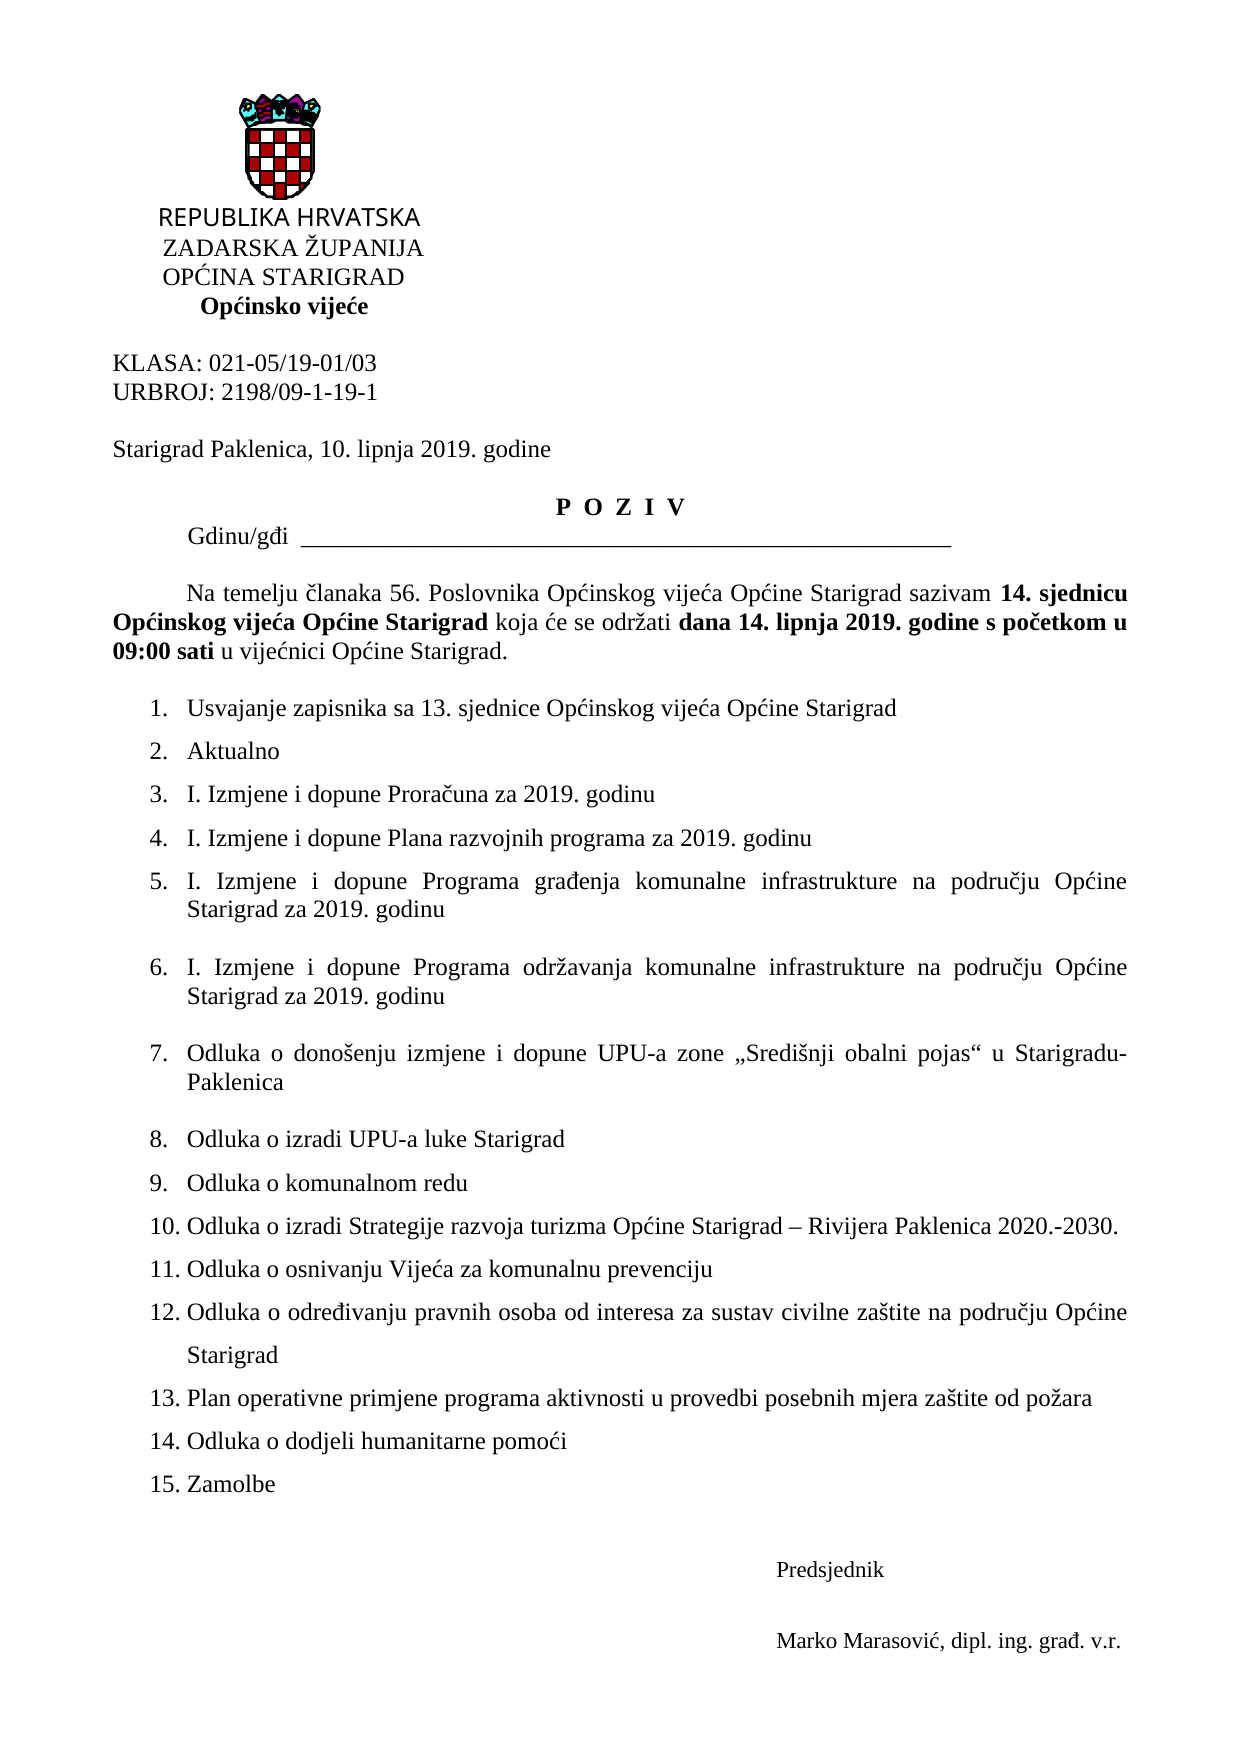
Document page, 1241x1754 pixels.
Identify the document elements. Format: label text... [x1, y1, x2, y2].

list Aktualno [149, 736, 1128, 765]
text REPUBLIKA HRVATSKA [112, 199, 1128, 233]
list Plan operativne primjene programa aktivnosti u provedbi posebnih mjera zaštite od požara [149, 1383, 1128, 1412]
text Marko Marasović, dipl. ing. građ. v.r. [776, 1627, 1128, 1653]
text URBROJ: 2198/09-1-19-1 [112, 377, 1128, 406]
list Odluka o dodjeli humanitarne pomoći [149, 1426, 1128, 1455]
list Zamolbe [149, 1469, 1128, 1498]
text Starigrad Paklenica, 10. lipnja 2019. godine [112, 434, 1128, 463]
text KLASA: 021-05/19-01/03 [112, 348, 1128, 377]
list Odluka o osnivanju Vijeća za komunalnu prevenciju [149, 1254, 1128, 1283]
text OPĆINA STARIGRAD [112, 262, 1128, 291]
text P O Z I V [112, 492, 1128, 521]
list I. Izmjene i dopune Proračuna za 2019. godinu [149, 779, 1128, 808]
text Gdinu/gđi ____________________________________________________ [112, 521, 1128, 549]
list I. Izmjene i dopune Plana razvojnih programa za 2019. godinu [149, 823, 1128, 851]
text Predsjednik [776, 1556, 1128, 1582]
list Odluka o komunalnom redu [149, 1168, 1128, 1196]
text ZADARSKA ŽUPANIJA [112, 233, 1128, 262]
list I. Izmjene i dopune Programa održavanja komunalne infrastrukture na području Općine Starigrad za 2019. godinu [149, 952, 1128, 1009]
list Usvajanje zapisnika sa 13. sjednice Općinskog vijeća Općine Starigrad [149, 693, 1128, 722]
text Na temelju članaka 56. Poslovnika Općinskog vijeća Općine Starigrad sazivam 14. sjednicu Općinskog vijeća Općine Starigrad koja će se održati dana 14. lipnja 2019. godine s početkom u 09:00 sati u vijećnici Općine Starigrad. [112, 578, 1128, 664]
list Odluka o izradi Strategije razvoja turizma Općine Starigrad – Rivijera Paklenica 2020.-2030. [149, 1211, 1128, 1239]
list Odluka o donošenju izmjene i dopune UPU-a zone „Središnji obalni pojas“ u Starigradu-Paklenica [149, 1038, 1128, 1096]
list Odluka o izradi UPU-a luke Starigrad [149, 1124, 1128, 1153]
list I. Izmjene i dopune Programa građenja komunalne infrastrukture na području Općine Starigrad za 2019. godinu [149, 866, 1128, 923]
text Općinsko vijeće [112, 291, 1128, 319]
list Odluka o određivanju pravnih osoba od interesa za sustav civilne zaštite na području Općine Starigrad [149, 1297, 1128, 1369]
